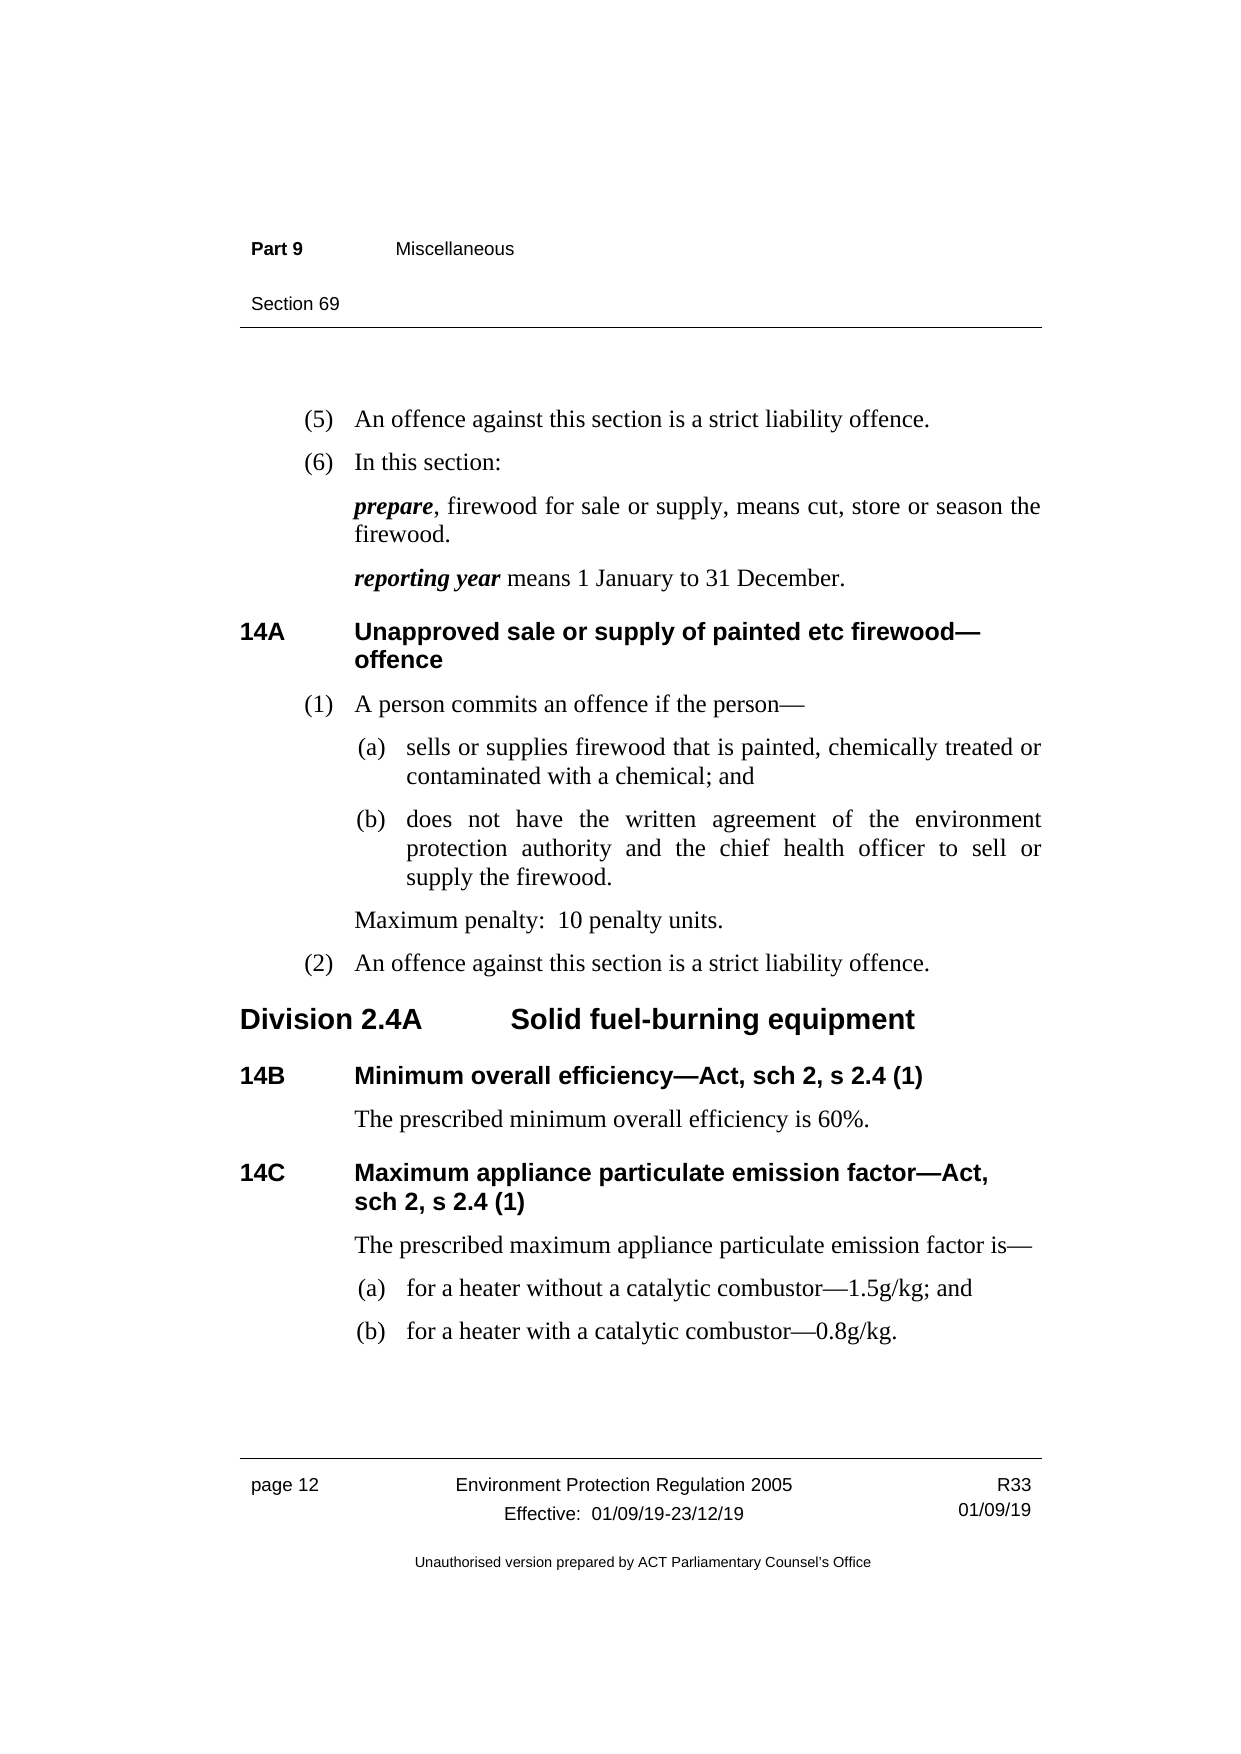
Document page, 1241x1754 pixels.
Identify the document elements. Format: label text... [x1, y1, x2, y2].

text (1) A person commits an offence if the person— [239, 689, 1042, 717]
text (b) for a heater with a catalytic combustor—0.8g/kg. [239, 1316, 1042, 1345]
text 14A Unapproved sale or supply of painted etc firewood—offence [239, 617, 1042, 674]
text (5) An offence against this section is a strict liability offence. [239, 404, 1042, 433]
text Division 2.4A Solid fuel-burning equipment [239, 1002, 1042, 1036]
text (6) In this section: [239, 447, 1042, 476]
text 14C Maximum appliance particulate emission factor—Act, sch 2, s 2.4 (1) [239, 1158, 1042, 1215]
text The prescribed maximum appliance particulate emission factor is— [354, 1230, 1042, 1258]
text reporting year means 1 January to 31 December. [354, 563, 1042, 592]
text (2) An offence against this section is a strict liability offence. [239, 948, 1042, 977]
text (a) sells or supplies firewood that is painted, chemically treated or contaminated with a chemical; and [239, 732, 1042, 789]
text prepare, firewood for sale or supply, means cut, store or season the firewood. [354, 491, 1042, 548]
text (b) does not have the written agreement of the environment protection authority and the chief health officer to sell or supply the firewood. [239, 804, 1042, 890]
text (a) for a heater without a catalytic combustor—1.5g/kg; and [239, 1273, 1042, 1302]
text 14B Minimum overall efficiency—Act, sch 2, s 2.4 (1) [239, 1061, 1042, 1089]
text The prescribed minimum overall efficiency is 60%. [354, 1104, 1042, 1133]
text Maximum penalty: 10 penalty units. [354, 905, 1042, 934]
